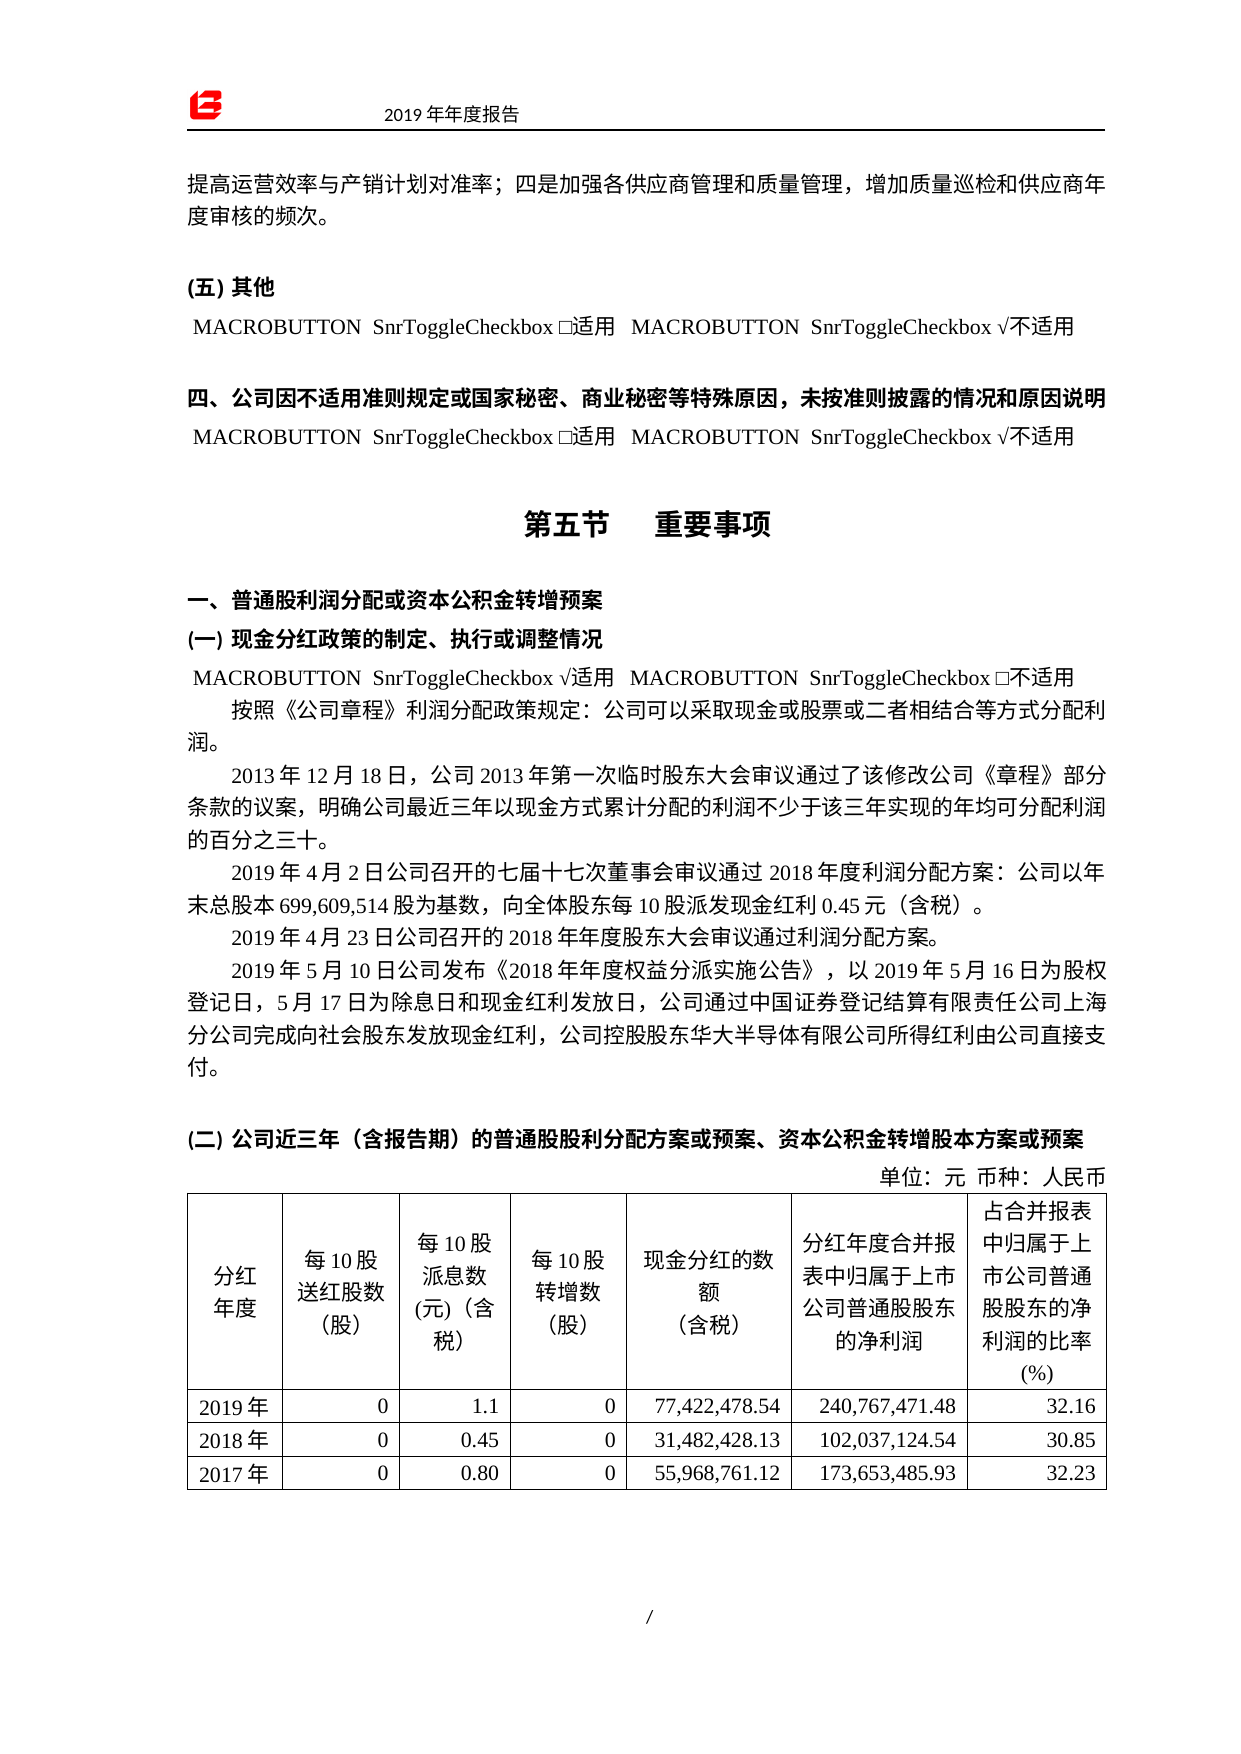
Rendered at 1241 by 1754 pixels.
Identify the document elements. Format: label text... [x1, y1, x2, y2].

subtitle 普通股利润分配或资本公积金转增预案 [187, 582, 1107, 615]
subtitle 重要事项 [187, 490, 1107, 555]
